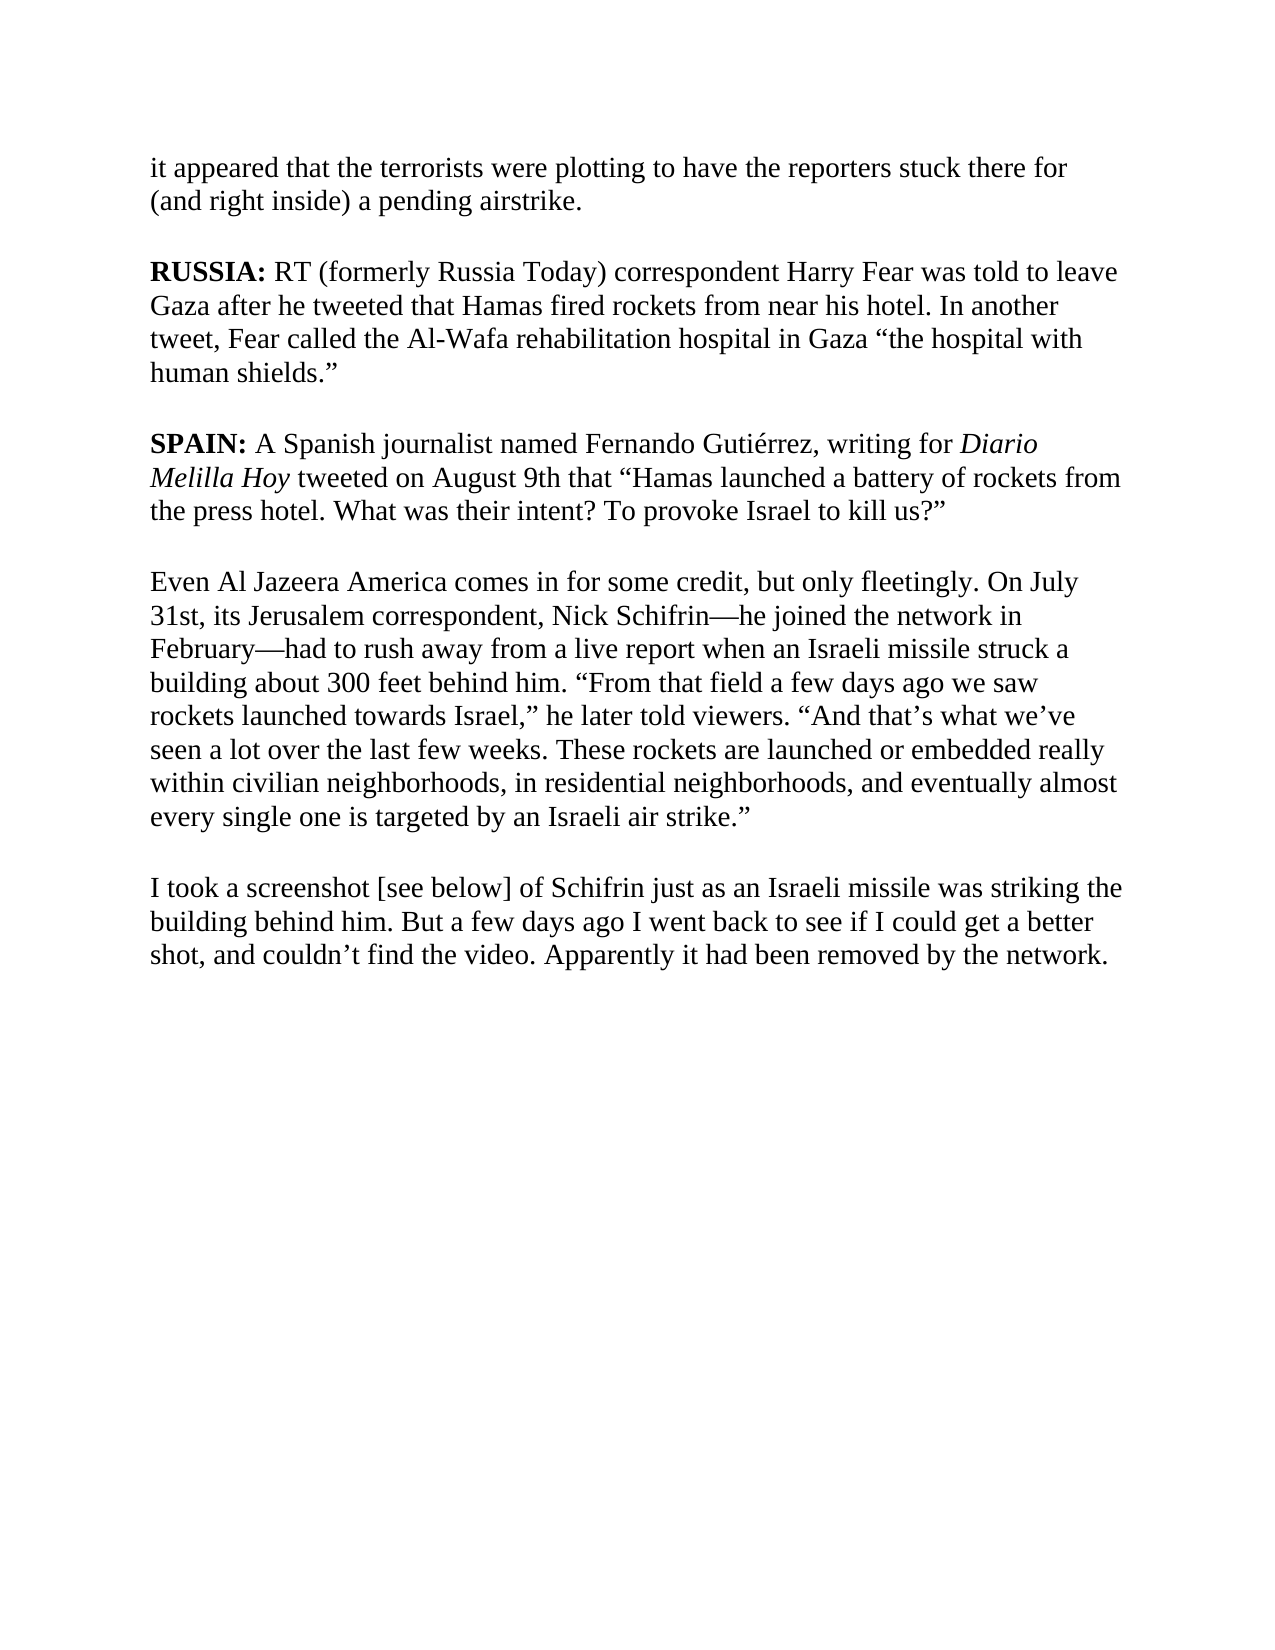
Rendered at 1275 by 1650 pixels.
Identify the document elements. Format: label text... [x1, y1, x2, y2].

text RUSSIA: RT (formerly Russia Today) correspondent Harry Fear was told to leave Gaza after he tweeted that Hamas fired rockets from near his hotel. In another tweet, Fear called the Al-Wafa rehabilitation hospital in Gaza “the hospital with human shields.” [150, 254, 1125, 389]
text I took a screenshot [see below] of Schifrin just as an Israeli missile was striking the building behind him. But a few days ago I went back to see if I could get a better shot, and couldn’t find the video. Apparently it had been removed by the network. [150, 870, 1125, 971]
text Even Al Jazeera America comes in for some credit, but only fleetingly. On July 31st, its Jerusalem correspondent, Nick Schifrin—he joined the network in February—had to rush away from a live report when an Israeli missile struck a building about 300 feet behind him. “From that field a few days ago we saw rockets launched towards Israel,” he later told viewers. “And that’s what we’ve seen a lot over the last few weeks. These rockets are launched or embedded really within civilian neighborhoods, in residential neighborhoods, and eventually almost every single one is targeted by an Israeli air strike.” [150, 564, 1125, 833]
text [150, 150, 1125, 217]
text SPAIN: A Spanish journalist named Fernando Gutiérrez, writing for Diario Melilla Hoy tweeted on August 9th that “Hamas launched a battery of rockets from the press hotel. What was their intent? To provoke Israel to kill us?” [150, 426, 1125, 527]
